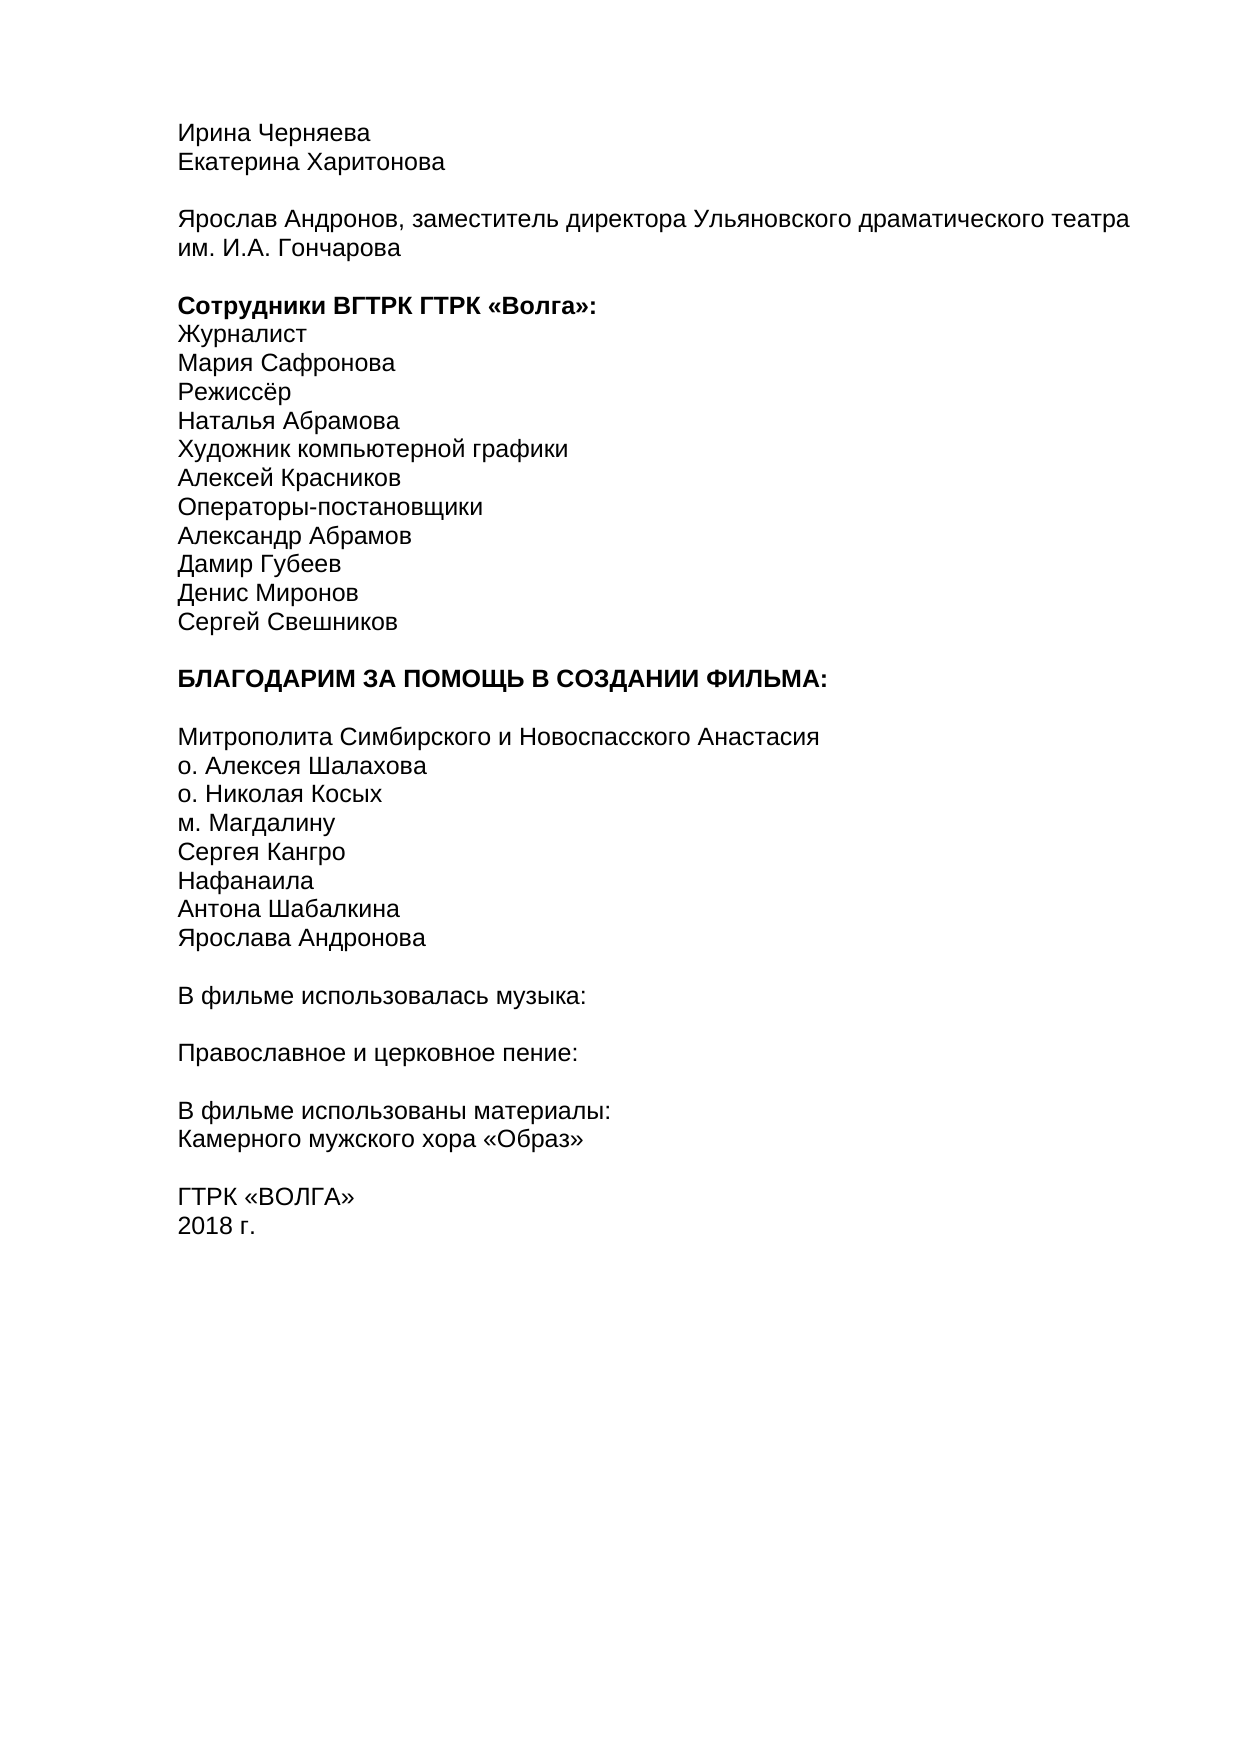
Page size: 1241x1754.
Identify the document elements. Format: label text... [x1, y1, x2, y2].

text В фильме использовалась музыка: [177, 981, 1152, 1009]
text Режиссёр [177, 377, 1152, 406]
text ГТРК «ВОЛГА» [177, 1182, 1152, 1211]
text о. Алексея Шалахова [177, 751, 1152, 779]
text Камерного мужского хора «Образ» [177, 1124, 1152, 1153]
text Сергей Свешников [177, 607, 1152, 636]
text БЛАГОДАРИМ ЗА ПОМОЩЬ В СОЗДАНИИ ФИЛЬМА: [177, 664, 1152, 693]
text Антона Шабалкина [177, 894, 1152, 923]
text В фильме использованы материалы: [177, 1096, 1152, 1124]
text Дамир Губеев [177, 549, 1152, 578]
text Ирина Черняева [177, 118, 1152, 147]
text Мария Сафронова [177, 348, 1152, 377]
text Ярослав Андронов, заместитель директора Ульяновского драматического театра им. И.А. Гончарова [177, 204, 1152, 262]
text Православное и церковное пение: [177, 1038, 1152, 1067]
text Художник компьютерной графики [177, 434, 1152, 463]
text Александр Абрамов [177, 521, 1152, 549]
text о. Николая Косых [177, 779, 1152, 808]
text Митрополита Симбирского и Новоспасского Анастасия [177, 722, 1152, 751]
text Нафанаила [177, 866, 1152, 894]
text Наталья Абрамова [177, 406, 1152, 434]
text 2018 г. [177, 1211, 1152, 1239]
text Сергея Кангро [177, 837, 1152, 866]
text Ярослава Андронова [177, 923, 1152, 952]
text Денис Миронов [177, 578, 1152, 607]
text Сотрудники ВГТРК ГТРК «Волга»: [177, 291, 1152, 319]
text Екатерина Харитонова [177, 147, 1152, 176]
text Операторы-постановщики [177, 492, 1152, 521]
text Алексей Красников [177, 463, 1152, 492]
text м. Магдалину [177, 808, 1152, 837]
text Журналист [177, 319, 1152, 348]
